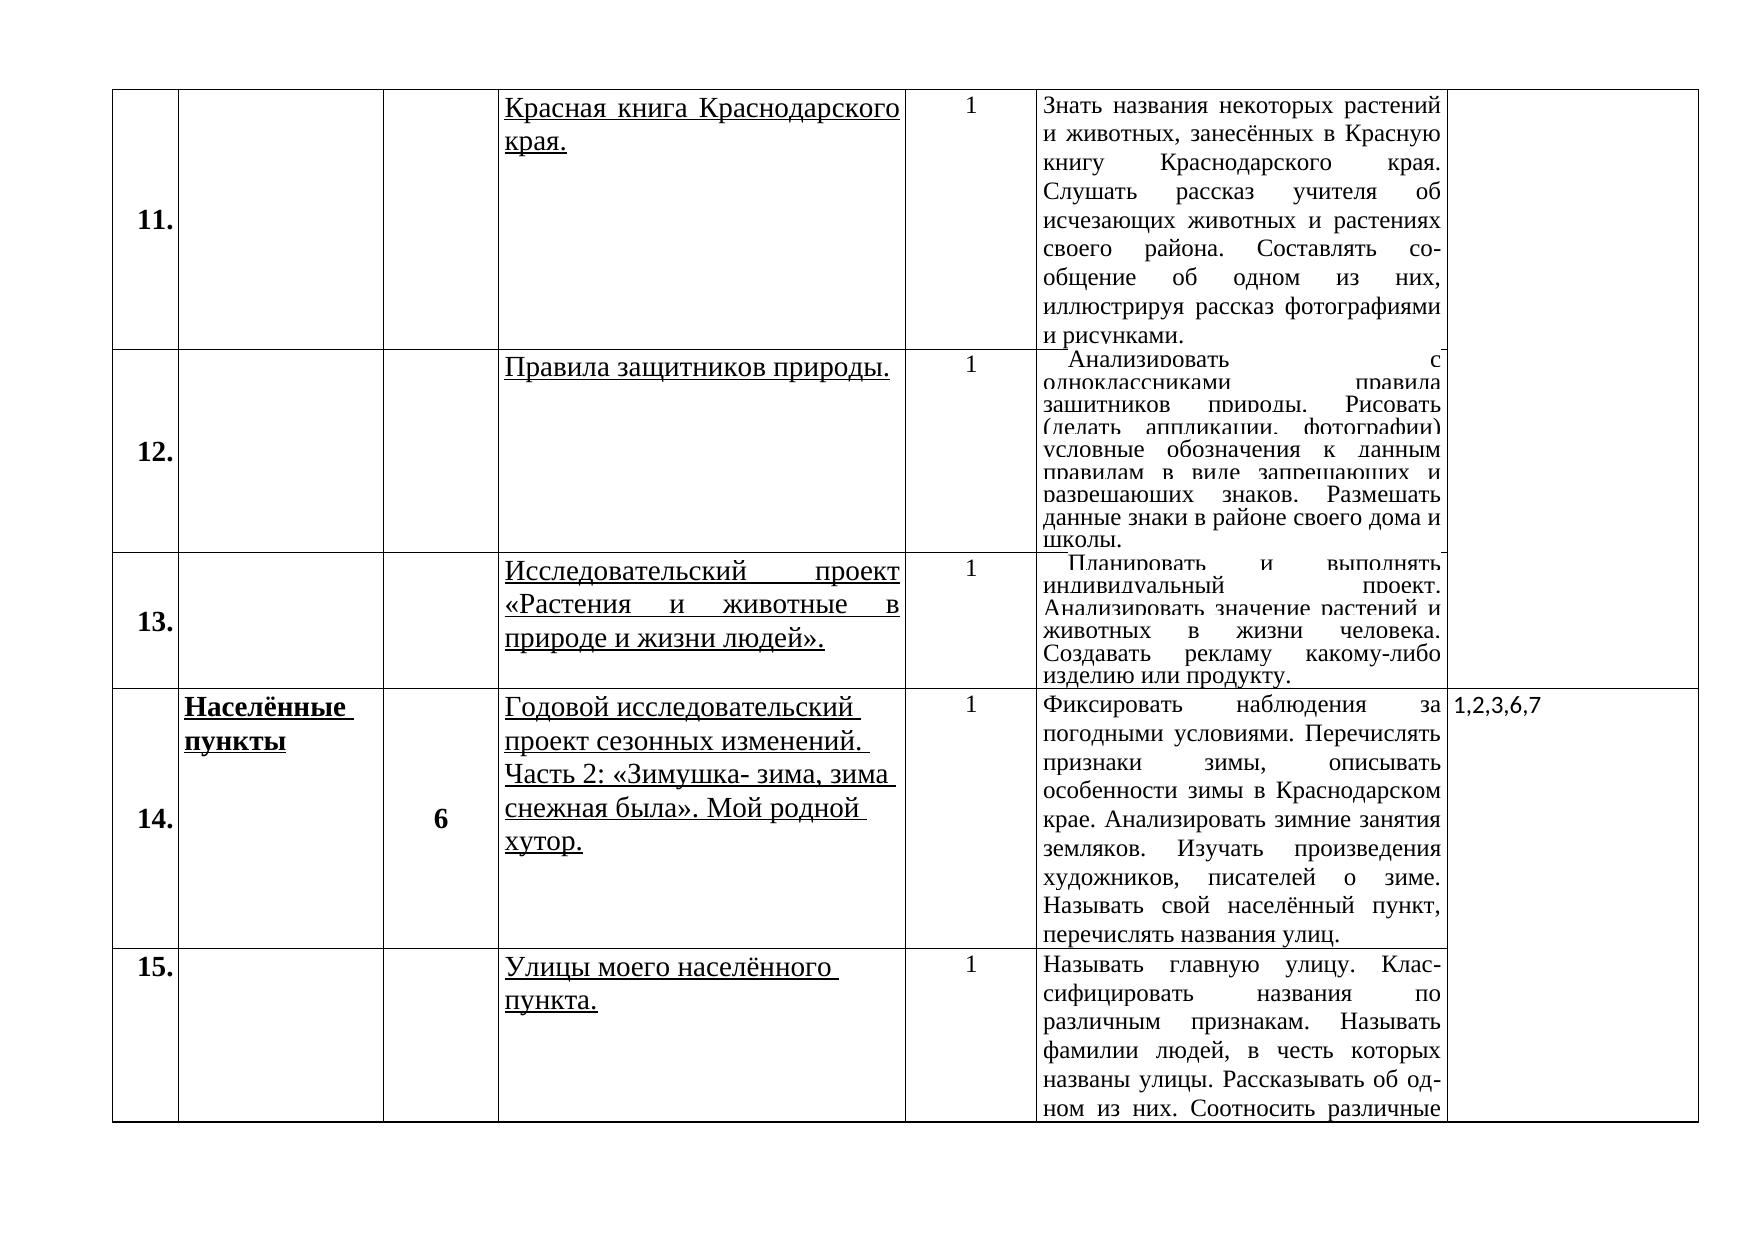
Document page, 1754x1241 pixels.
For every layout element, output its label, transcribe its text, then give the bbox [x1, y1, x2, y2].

table_cell Фиксировать наблюдения за погодными условиями. Перечислять признаки зимы, описывать особенности зимы в Краснодарском крае. Анализировать зимние занятия земляков. Изучать произведения художников, писателей о зиме. Называть свой населённый пункт, перечислять названия улиц. [1340, 689, 1447, 948]
table_cell [179, 350, 383, 552]
table_cell Годовой исследовательский проект сезонных изменений. Часть 2: «Зимушка- зима, зима снежная была». Мой родной хутор. [499, 689, 905, 948]
table_cell 1 [906, 350, 1036, 552]
table_cell [179, 949, 383, 1121]
table_cell Планировать и выполнять индивидуальный проект. Анализировать значение растений и животных в жизни человека. Создавать рекламу какому-либо изделию или продукту. [1292, 553, 1447, 688]
table_cell Исследовательский проект «Растения и животные в природе и жизни людей». [499, 553, 905, 688]
table_cell [179, 90, 383, 348]
table_cell [384, 90, 498, 348]
table_cell Красная книга Краснодарского края. [499, 90, 905, 348]
table_cell 1,2,3,6,7 [1448, 689, 1698, 1121]
table_cell 1 [906, 90, 1036, 348]
table_cell 1 [906, 553, 1036, 688]
table_cell 1 [906, 689, 1036, 948]
table_cell 6 [384, 689, 498, 948]
table_cell Анализировать с одноклассниками правила защитников природы. Рисовать (делать аппликации, фотографии) условные обозначения к данным правилам в виде запрещающих и разрешающих знаков. Размещать данные знаки в районе своего дома и школы. [1122, 350, 1447, 552]
table_cell [113, 350, 178, 552]
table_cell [499, 949, 905, 1121]
table_cell [384, 350, 498, 552]
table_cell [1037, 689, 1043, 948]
table_cell [113, 553, 178, 688]
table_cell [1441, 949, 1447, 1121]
table_cell [384, 553, 498, 688]
table_cell [384, 949, 498, 1121]
table_cell [113, 949, 178, 1121]
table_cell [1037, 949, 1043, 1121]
table_cell Знать названия некоторых растений и животных, занесённых в Красную книгу Краснодарского края. Слушать рассказ учителя об исчезающих животных и растениях своего района. Составлять сообщение об одном из них, иллюстрируя рассказ фотографиями и рисунками. [1037, 90, 1447, 348]
table_cell [113, 90, 178, 348]
table_cell Правила защитников природы. [499, 350, 905, 552]
table_cell 1 [906, 949, 1036, 1121]
table_cell [179, 553, 383, 688]
table_cell [113, 689, 178, 948]
table_cell Населённые пункты [179, 689, 383, 948]
